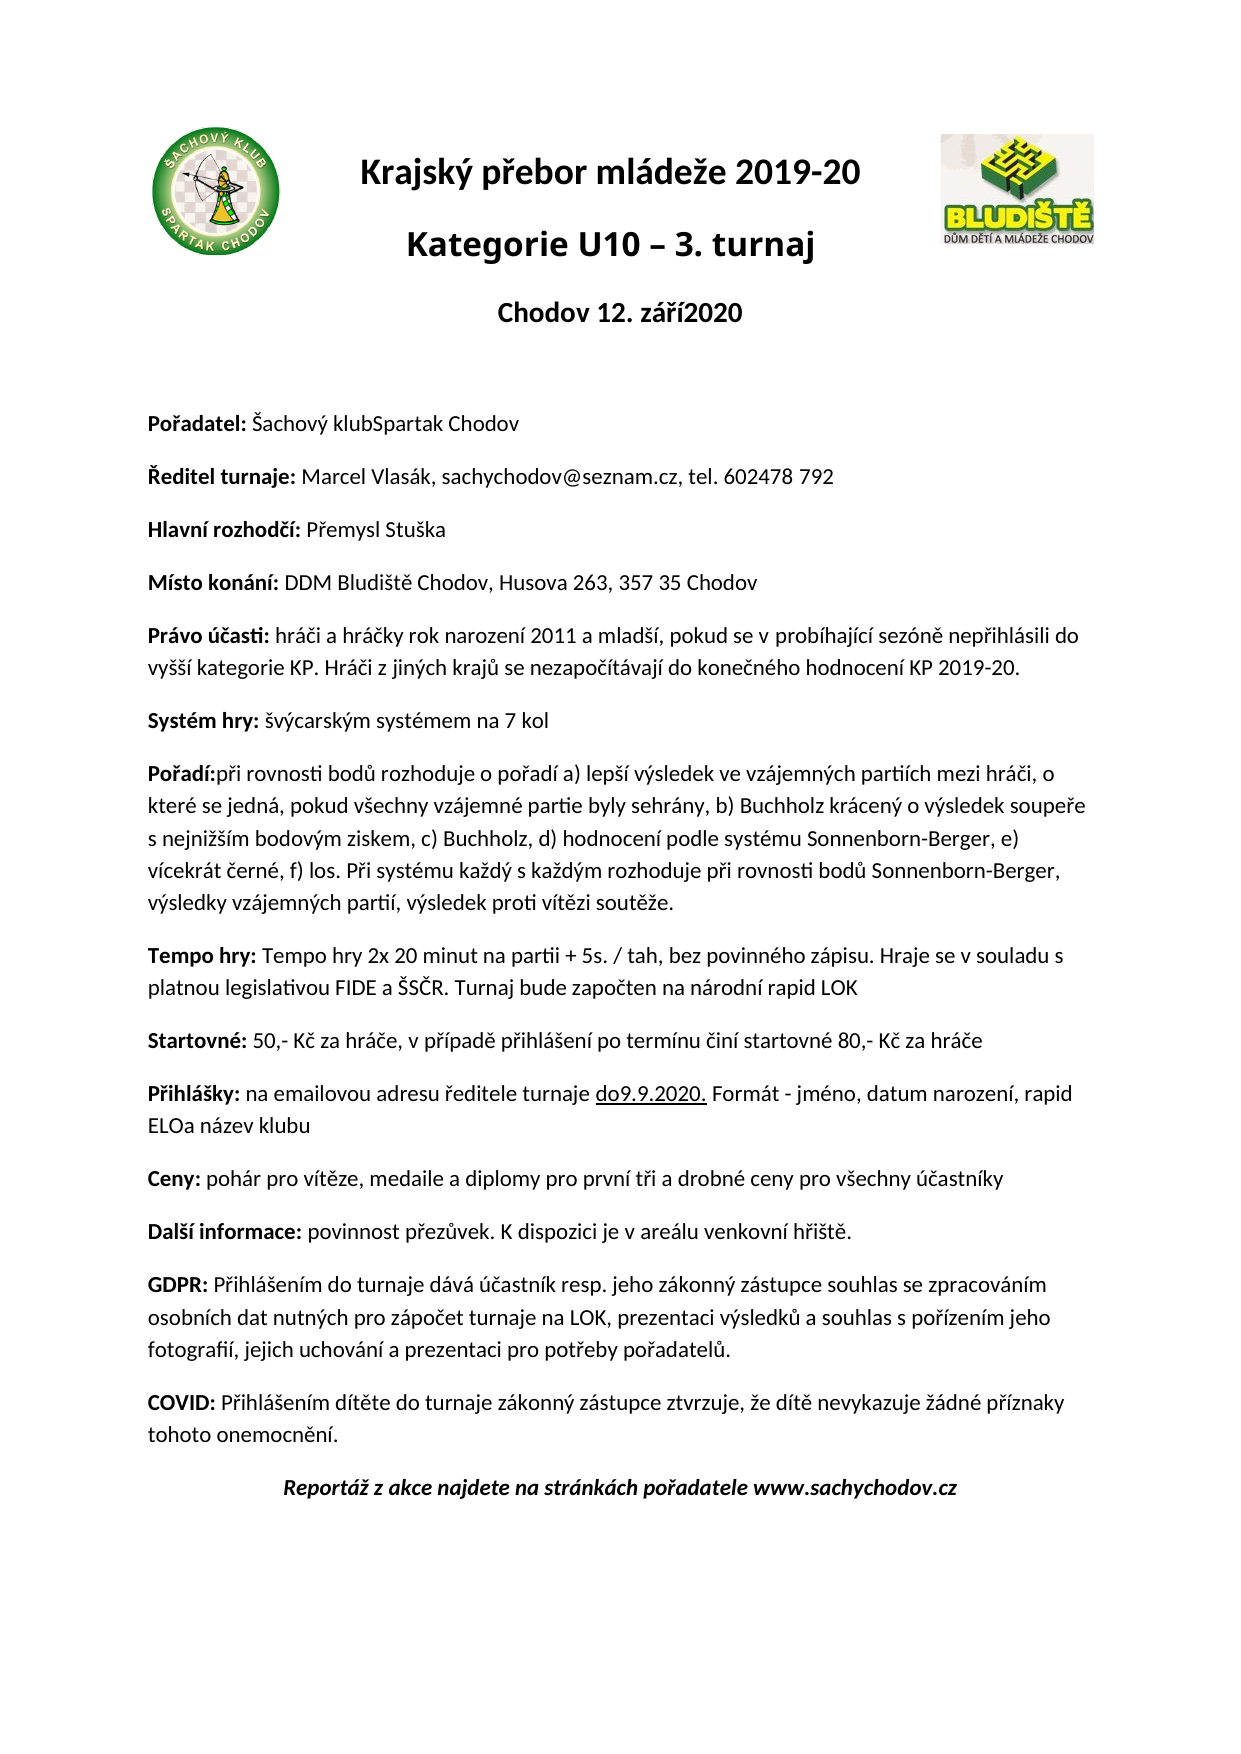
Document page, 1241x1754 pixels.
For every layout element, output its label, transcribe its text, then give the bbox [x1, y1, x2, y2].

text GDPR: Přihlášením do turnaje dává účastník resp. jeho zákonný zástupce souhlas se zpracováním osobních dat nutných pro zápočet turnaje na LOK, prezentaci výsledků a souhlas s pořízením jeho fotografií, jejich uchování a prezentaci pro potřeby pořadatelů. [148, 1271, 1093, 1363]
text Přihlášky: na emailovou adresu ředitele turnaje do9.9.2020. Formát - jméno, datum narození, rapid ELOa název klubu [148, 1079, 1093, 1139]
picture [940, 134, 1094, 244]
text Další informace: povinnost přezůvek. K dispozici je v areálu venkovní hřiště. [148, 1217, 1093, 1246]
text Reportáž z akce najdete na stránkách pořadatele www.sachychodov.cz [148, 1473, 1093, 1501]
text Hlavní rozhodčí: Přemysl Stuška [148, 515, 1093, 543]
text Ředitel turnaje: Marcel Vlasák, sachychodov@seznam.cz, tel. 602478 792 [148, 462, 1093, 490]
text Startovné: 50,- Kč za hráče, v případě přihlášení po termínu činí startovné 80,- Kč za hráče [148, 1026, 1093, 1054]
text Systém hry: švýcarským systémem na 7 kol [148, 706, 1093, 734]
text Ceny: pohár pro vítěze, medaile a diplomy pro první tři a drobné ceny pro všechny účastníky [148, 1164, 1093, 1192]
text COVID: Přihlášením dítěte do turnaje zákonný zástupce ztvrzuje, že dítě nevykazuje žádné příznaky tohoto onemocnění. [148, 1388, 1093, 1448]
text Pořadí:při rovnosti bodů rozhoduje o pořadí a) lepší výsledek ve vzájemných partiích mezi hráči, o které se jedná, pokud všechny vzájemné partie byly sehrány, b) Buchholz krácený o výsledek soupeře s nejnižším bodovým ziskem, c) Buchholz, d) hodnocení podle systému Sonnenborn-Berger, e) vícekrát černé, f) los. Při systému každý s každým rozhoduje při rovnosti bodů Sonnenborn-Berger, výsledky vzájemných partií, výsledek proti vítězi soutěže. [148, 759, 1093, 916]
text Právo účasti: hráči a hráčky rok narození 2011 a mladší, pokud se v probíhající sezóně nepřihlásili do vyšší kategorie KP. Hráči z jiných krajů se nezapočítávají do konečného hodnocení KP 2019-20. [148, 621, 1093, 681]
picture [150, 125, 281, 254]
text Pořadatel: Šachový klubSpartak Chodov [148, 409, 1093, 437]
text Tempo hry: Tempo hry 2x 20 minut na partii + 5s. / tah, bez povinného zápisu. Hraje se v souladu s platnou legislativou FIDE a ŠSČR. Turnaj bude započten na národní rapid LOK [148, 941, 1093, 1001]
text Kategorie U10 – 3. turnaj [148, 221, 1093, 267]
text Místo konání: DDM Bludiště Chodov, Husova 263, 357 35 Chodov [148, 568, 1093, 596]
text Krajský přebor mládeže 2019-20 [271, 148, 940, 193]
text Chodov 12. září2020 [148, 294, 1093, 330]
